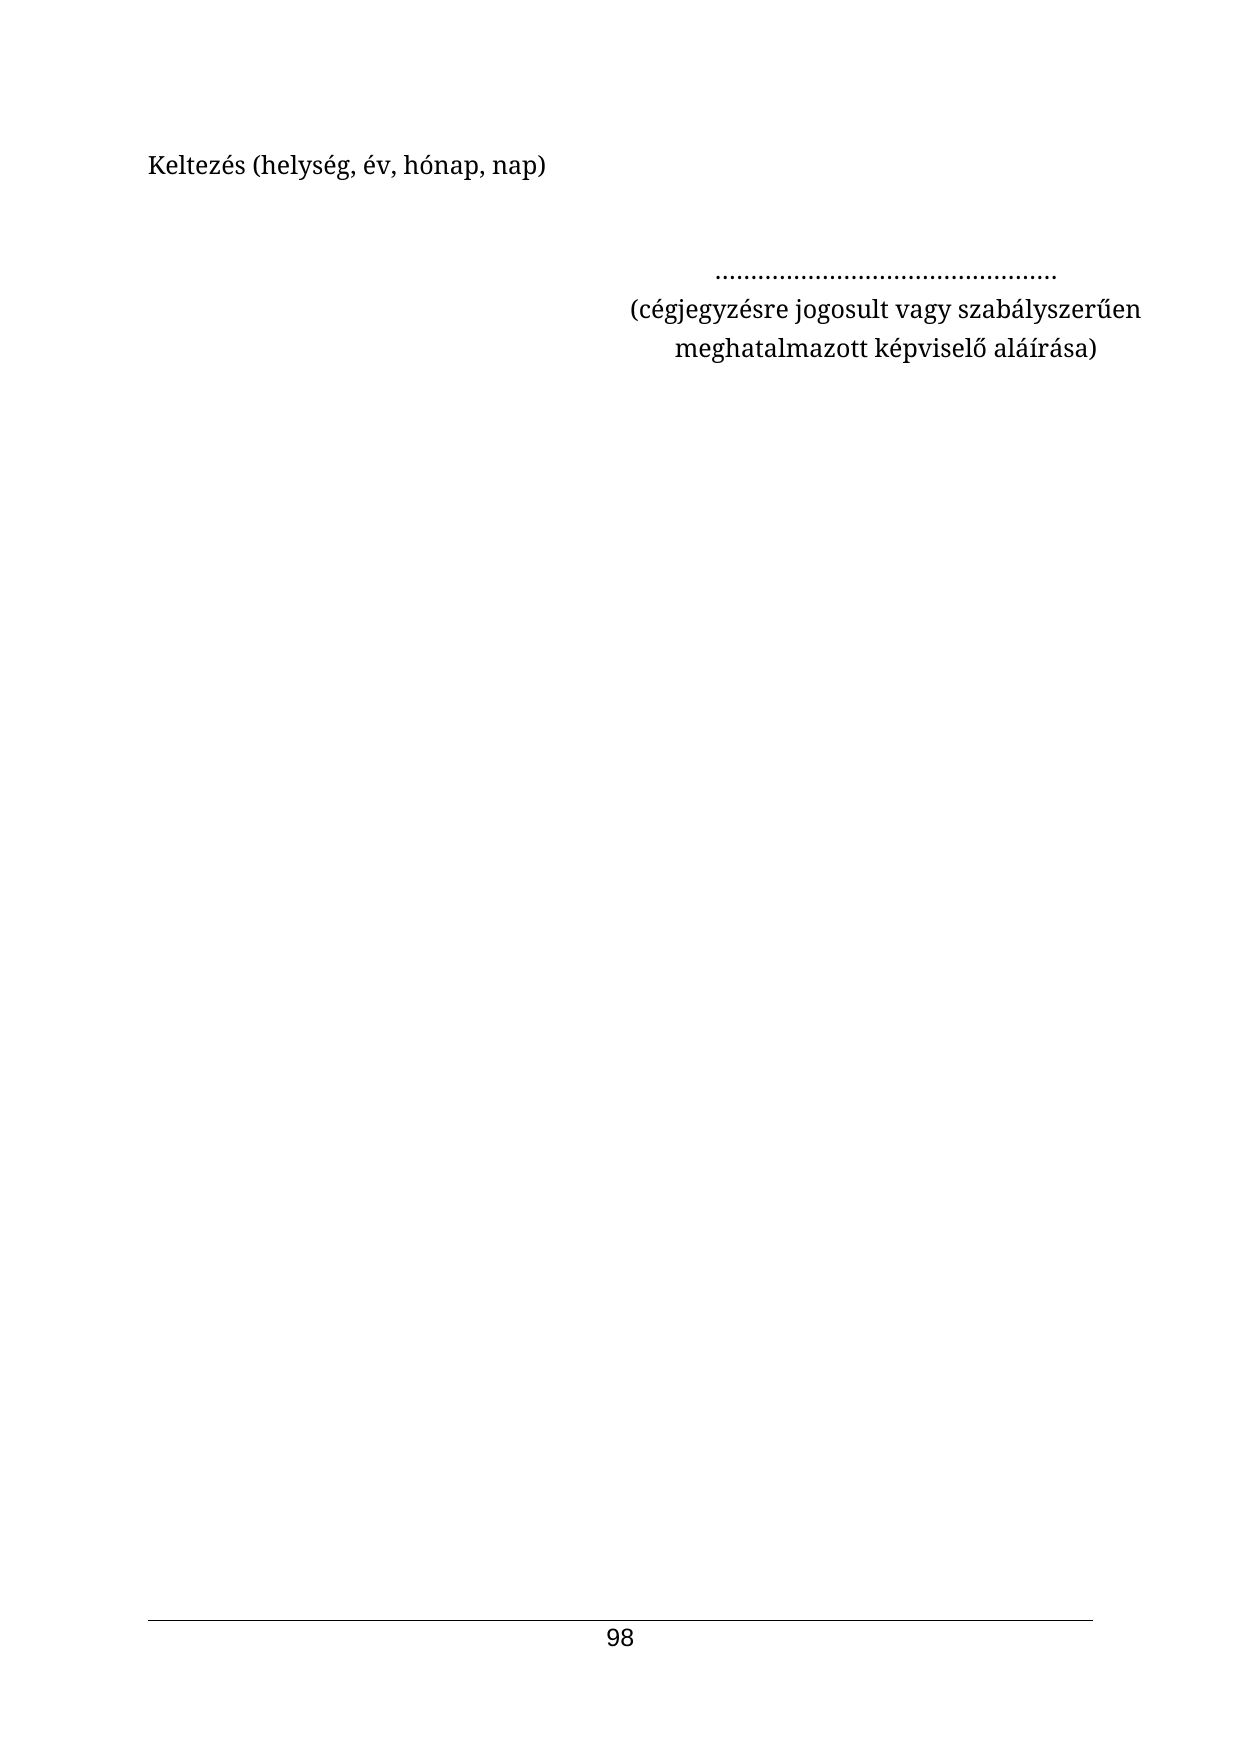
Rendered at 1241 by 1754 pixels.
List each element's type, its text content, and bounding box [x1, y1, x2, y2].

text Keltezés (helység, év, hónap, nap) [148, 148, 1093, 182]
text meghatalmazott képviselő aláírása) [148, 331, 1093, 365]
text ………………………………………… [148, 253, 1093, 287]
text (cégjegyzésre jogosult vagy szabályszerűen [148, 292, 1093, 326]
